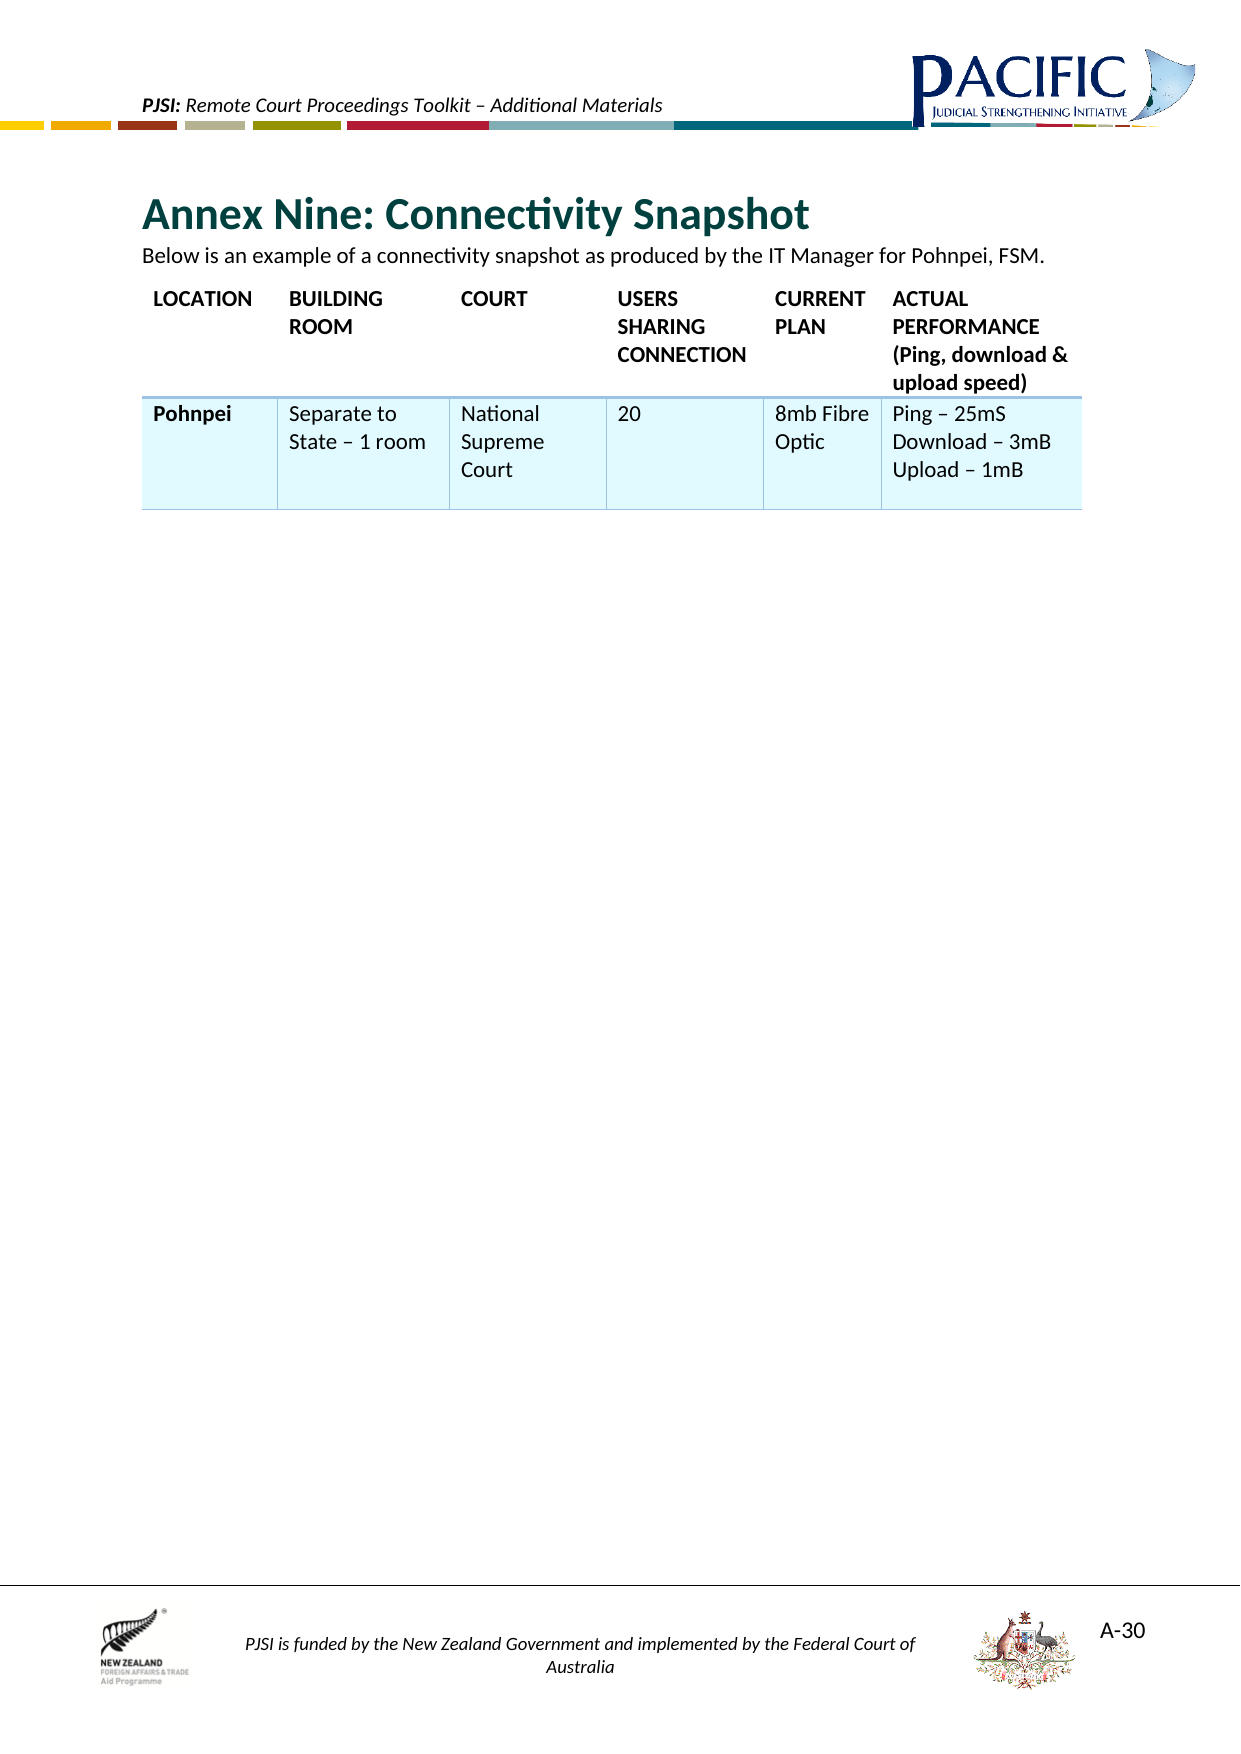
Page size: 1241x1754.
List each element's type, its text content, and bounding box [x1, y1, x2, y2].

table_header BUILDING ROOM [278, 284, 449, 396]
picture [0, 48, 1195, 130]
table_header LOCATION [142, 284, 278, 396]
table_header COURT [450, 284, 606, 396]
picture [969, 1608, 1080, 1691]
table_cell Separate to State – 1 room [278, 399, 449, 509]
table_header USERS SHARING CONNECTION [606, 284, 764, 396]
table_cell Ping – 25mS Download – 3mB Upload – 1mB [882, 399, 1082, 509]
table_cell 20 [607, 399, 763, 509]
picture [92, 1602, 196, 1692]
subtitle Annex Nine: Connectivity Snapshot [142, 185, 1142, 241]
table_cell 8mb Fibre Optic [764, 399, 881, 509]
table_cell National Supreme Court [450, 399, 606, 509]
text Below is an example of a connectivity snapshot as produced by the IT Manager for Pohnpei, FSM. [142, 241, 1092, 269]
table_header CURRENT PLAN [764, 284, 881, 396]
table_cell Pohnpei [142, 399, 277, 509]
table_header ACTUAL PERFORMANCE (Ping, download & upload speed) [881, 284, 1082, 396]
